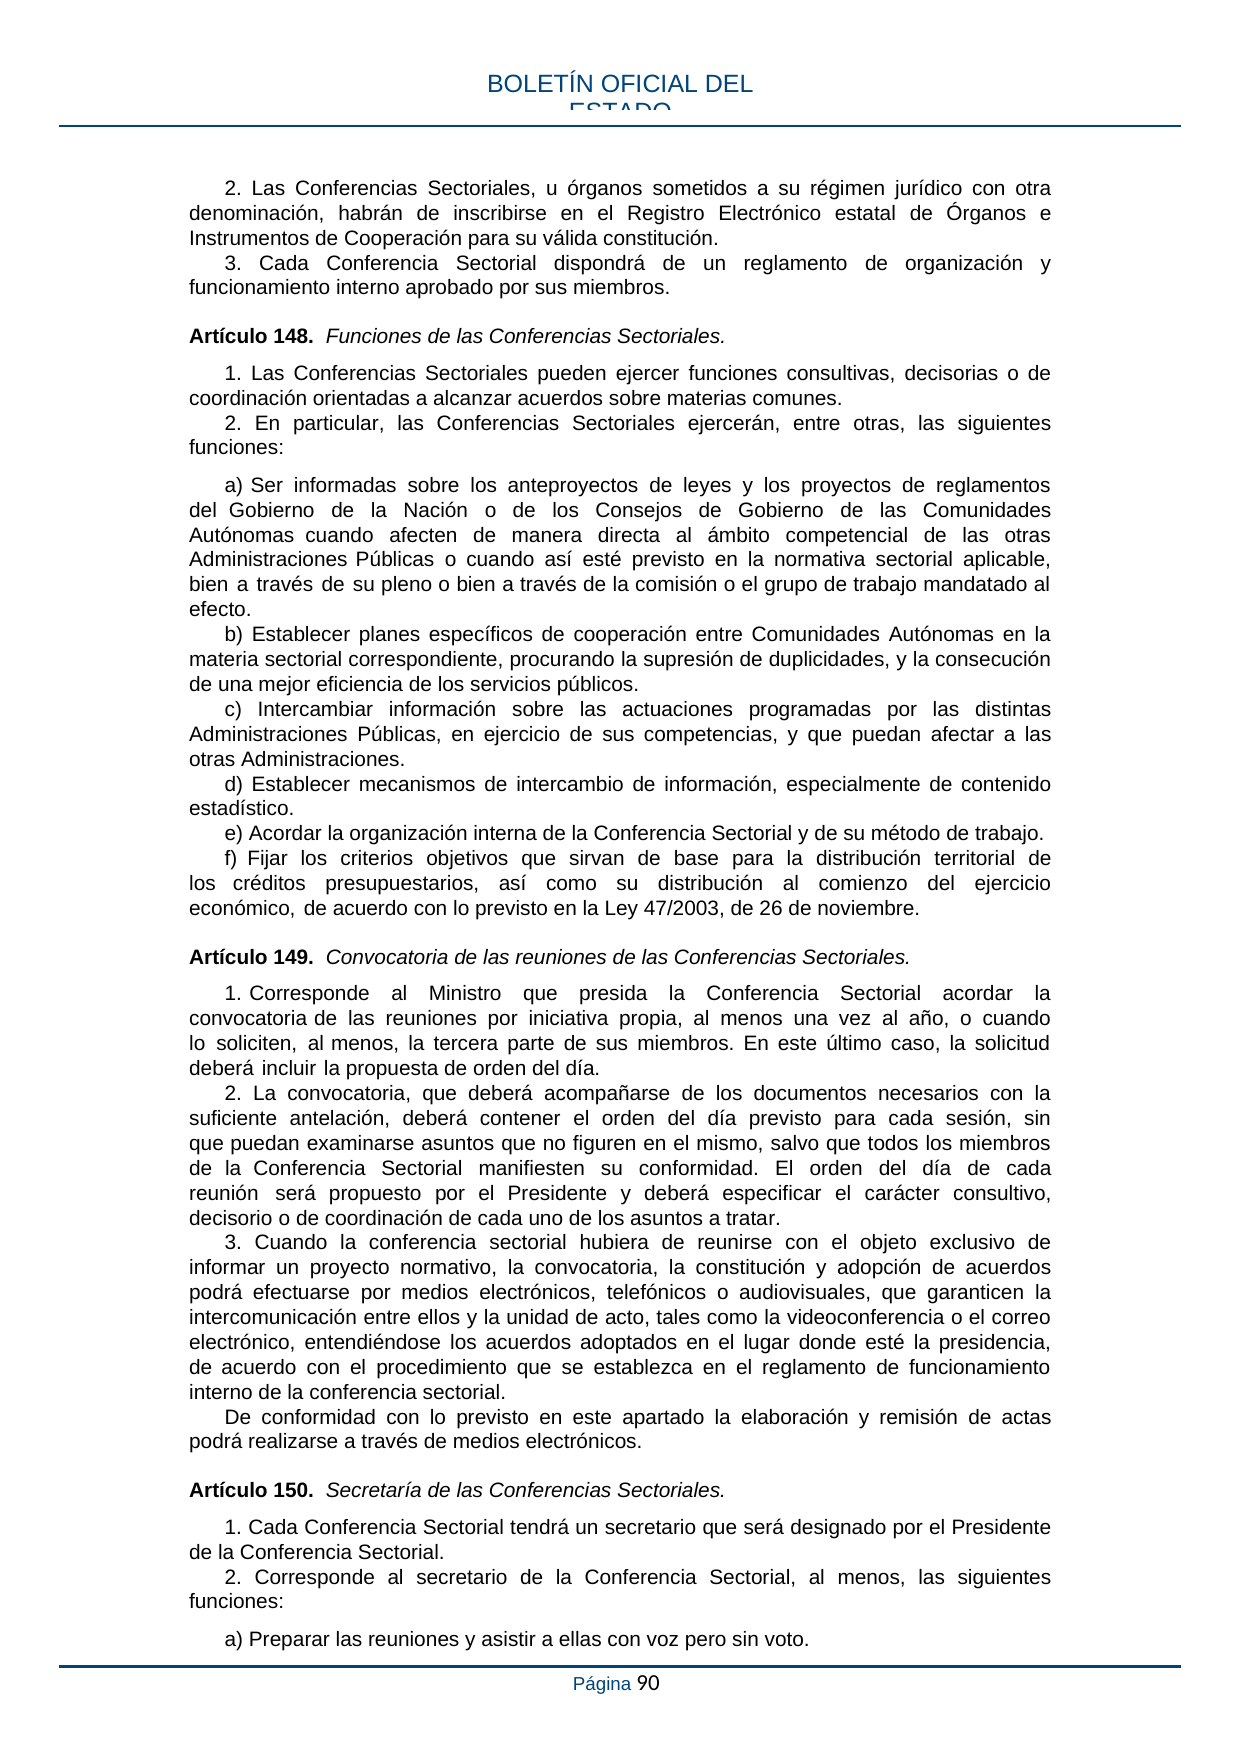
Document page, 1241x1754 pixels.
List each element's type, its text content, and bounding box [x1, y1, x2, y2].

list Intercambiar información sobre las actuaciones programadas por las distintas Administraciones Públicas, en ejercicio de sus competencias, y que puedan afectar a las otras Administraciones. [189, 697, 1051, 770]
list Cada Conferencia Sectorial dispondrá de un reglamento de organización y funcionamiento interno aprobado por sus miembros. [189, 250, 1051, 299]
list Fijar los criterios objetivos que sirvan de base para la distribución territorial de los créditos presupuestarios, así como su distribución al comienzo del ejercicio económico, de acuerdo con lo previsto en la Ley 47/2003, de 26 de noviembre. [189, 846, 1051, 920]
list Las Conferencias Sectoriales, u órganos sometidos a su régimen jurídico con otra denominación, habrán de inscribirse en el Registro Electrónico estatal de Órganos e Instrumentos de Cooperación para su válida constitución. [189, 176, 1051, 249]
text De conformidad con lo previsto en este apartado la elaboración y remisión de actas podrá realizarse a través de medios electrónicos. [189, 1404, 1051, 1453]
list Cuando la conferencia sectorial hubiera de reunirse con el objeto exclusivo de informar un proyecto normativo, la convocatoria, la constitución y adopción de acuerdos podrá efectuarse por medios electrónicos, telefónicos o audiovisuales, que garanticen la intercomunicación entre ellos y la unidad de acto, tales como la videoconferencia o el correo electrónico, entendiéndose los acuerdos adoptados en el lugar donde esté la presidencia, de acuerdo con el procedimiento que se establezca en el reglamento de funcionamiento interno de la conferencia sectorial. [189, 1230, 1051, 1403]
list Establecer planes específicos de cooperación entre Comunidades Autónomas en la materia sectorial correspondiente, procurando la supresión de duplicidades, y la consecución de una mejor eficiencia de los servicios públicos. [189, 622, 1051, 696]
list Las Conferencias Sectoriales pueden ejercer funciones consultivas, decisorias o de coordinación orientadas a alcanzar acuerdos sobre materias comunes. [189, 361, 1051, 409]
text Artículo 150. Secretaría de las Conferencias Sectoriales. [189, 1478, 1072, 1502]
list Ser informadas sobre los anteproyectos de leyes y los proyectos de reglamentos del Gobierno de la Nación o de los Consejos de Gobierno de las Comunidades Autónomas cuando afecten de manera directa al ámbito competencial de las otras Administraciones Públicas o cuando así esté previsto en la normativa sectorial aplicable, bien a través de su pleno o bien a través de la comisión o el grupo de trabajo mandatado al efecto. [189, 473, 1051, 621]
text Artículo 148. Funciones de las Conferencias Sectoriales. [189, 324, 1072, 348]
list Preparar las reuniones y asistir a ellas con voz pero sin voto. [189, 1627, 1194, 1651]
list En particular, las Conferencias Sectoriales ejercerán, entre otras, las siguientes funciones: [189, 410, 1051, 459]
list Cada Conferencia Sectorial tendrá un secretario que será designado por el Presidente de la Conferencia Sectorial. [189, 1515, 1051, 1563]
list Establecer mecanismos de intercambio de información, especialmente de contenido estadístico. [189, 771, 1051, 820]
text Artículo 149. Convocatoria de las reuniones de las Conferencias Sectoriales. [189, 944, 1072, 968]
list Corresponde al Ministro que presida la Conferencia Sectorial acordar la convocatoria de las reuniones por iniciativa propia, al menos una vez al año, o cuando lo soliciten, al menos, la tercera parte de sus miembros. En este último caso, la solicitud deberá incluir la propuesta de orden del día. [189, 981, 1051, 1080]
list Acordar la organización interna de la Conferencia Sectorial y de su método de trabajo. [224, 821, 1194, 845]
list La convocatoria, que deberá acompañarse de los documentos necesarios con la suficiente antelación, deberá contener el orden del día previsto para cada sesión, sin que puedan examinarse asuntos que no figuren en el mismo, salvo que todos los miembros de la Conferencia Sectorial manifiesten su conformidad. El orden del día de cada reunión será propuesto por el Presidente y deberá especificar el carácter consultivo, decisorio o de coordinación de cada uno de los asuntos a tratar. [189, 1081, 1051, 1229]
list Corresponde al secretario de la Conferencia Sectorial, al menos, las siguientes funciones: [189, 1564, 1051, 1613]
